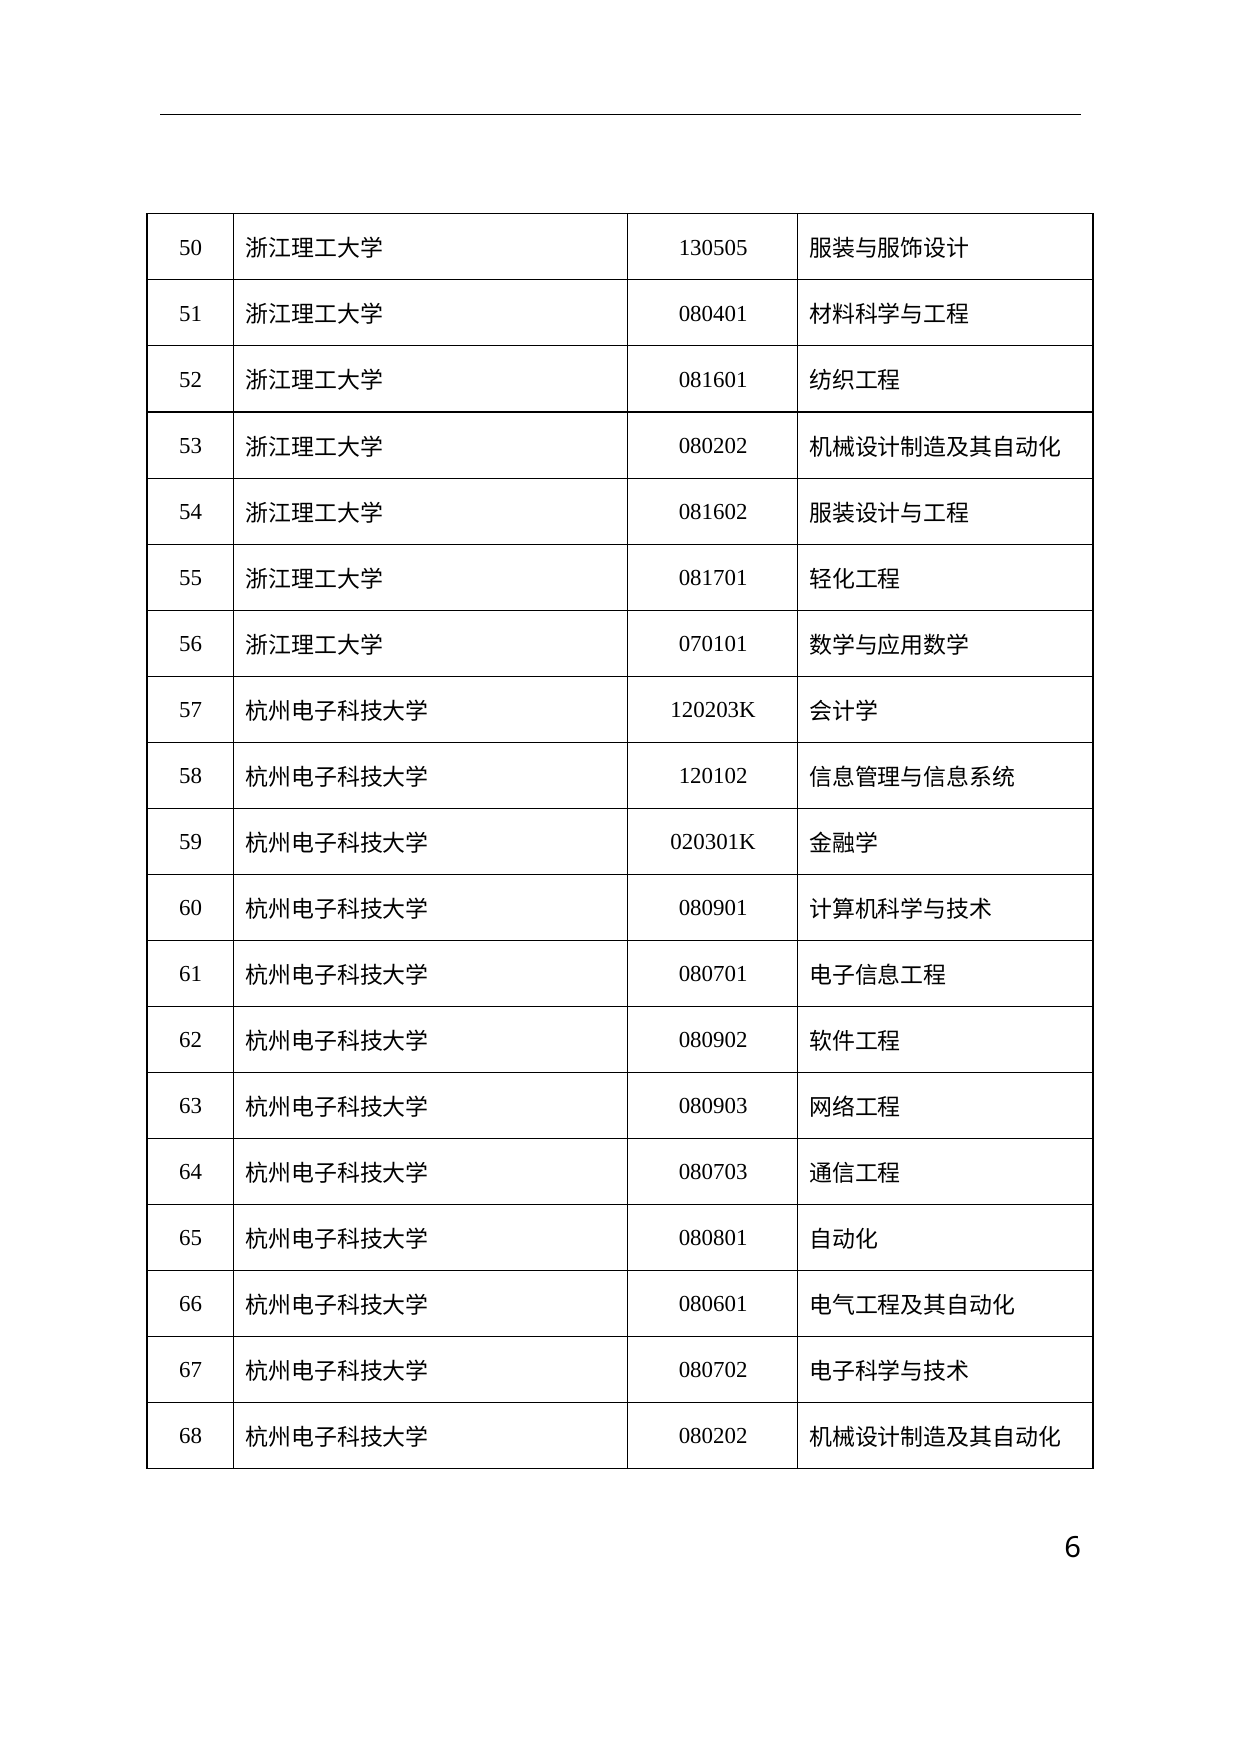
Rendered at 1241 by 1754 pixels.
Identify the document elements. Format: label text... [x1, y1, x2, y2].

table_cell 软件工程 [798, 1007, 1092, 1072]
table_cell 机械设计制造及其自动化 [798, 413, 1092, 477]
table_cell 材料科学与工程 [798, 280, 1092, 345]
table_cell 081602 [628, 479, 797, 543]
table_cell 120203K [628, 677, 797, 742]
table_cell 电气工程及其自动化 [798, 1271, 1092, 1336]
table_cell 080701 [628, 941, 797, 1006]
table_cell 081701 [628, 545, 797, 609]
table_cell 65 [148, 1205, 233, 1270]
table_cell 杭州电子科技大学 [234, 1271, 627, 1336]
table_cell 服装与服饰设计 [798, 214, 1092, 279]
table_cell 56 [148, 611, 233, 676]
table_cell 浙江理工大学 [234, 214, 627, 279]
table_cell 计算机科学与技术 [798, 875, 1092, 940]
table_cell 080702 [628, 1337, 797, 1402]
table_cell 杭州电子科技大学 [234, 1403, 627, 1468]
table_cell 杭州电子科技大学 [234, 941, 627, 1006]
table_cell 杭州电子科技大学 [234, 677, 627, 742]
table_cell 自动化 [798, 1205, 1092, 1270]
table_cell 杭州电子科技大学 [234, 1007, 627, 1072]
table_cell 杭州电子科技大学 [234, 1073, 627, 1138]
table_cell 080202 [628, 1403, 797, 1468]
table_cell 浙江理工大学 [234, 413, 627, 477]
table_cell 浙江理工大学 [234, 611, 627, 676]
table_cell 杭州电子科技大学 [234, 1139, 627, 1204]
table_cell 浙江理工大学 [234, 479, 627, 543]
table_cell 机械设计制造及其自动化 [798, 1403, 1092, 1468]
table_cell 080801 [628, 1205, 797, 1270]
table_cell 61 [148, 941, 233, 1006]
table_cell 浙江理工大学 [234, 545, 627, 609]
table_cell 信息管理与信息系统 [798, 743, 1092, 808]
table_cell 54 [148, 479, 233, 543]
table_cell 52 [148, 346, 233, 411]
table_cell 纺织工程 [798, 346, 1092, 411]
table_cell 66 [148, 1271, 233, 1336]
table_cell 53 [148, 413, 233, 477]
table_cell 杭州电子科技大学 [234, 1205, 627, 1270]
table_cell 080401 [628, 280, 797, 345]
table_cell 080703 [628, 1139, 797, 1204]
table_cell 080902 [628, 1007, 797, 1072]
table_cell 68 [148, 1403, 233, 1468]
table_cell 080202 [628, 413, 797, 477]
table_cell 通信工程 [798, 1139, 1092, 1204]
table_cell 数学与应用数学 [798, 611, 1092, 676]
table_cell 会计学 [798, 677, 1092, 742]
table_cell 60 [148, 875, 233, 940]
table_cell 070101 [628, 611, 797, 676]
table_cell 电子信息工程 [798, 941, 1092, 1006]
table_cell 浙江理工大学 [234, 346, 627, 411]
table_cell 59 [148, 809, 233, 874]
table_cell 020301K [628, 809, 797, 874]
table_cell 080903 [628, 1073, 797, 1138]
table_cell 网络工程 [798, 1073, 1092, 1138]
table_cell 电子科学与技术 [798, 1337, 1092, 1402]
table_cell 080601 [628, 1271, 797, 1336]
table_cell 58 [148, 743, 233, 808]
table_cell 杭州电子科技大学 [234, 875, 627, 940]
table_cell 120102 [628, 743, 797, 808]
table_cell 080901 [628, 875, 797, 940]
table_cell 杭州电子科技大学 [234, 743, 627, 808]
table_cell 轻化工程 [798, 545, 1092, 609]
table_cell 57 [148, 677, 233, 742]
table_cell 67 [148, 1337, 233, 1402]
table_cell 55 [148, 545, 233, 609]
table_cell 081601 [628, 346, 797, 411]
table_cell 50 [148, 214, 233, 279]
table_cell 63 [148, 1073, 233, 1138]
table_cell 62 [148, 1007, 233, 1072]
table_cell 64 [148, 1139, 233, 1204]
table_cell 服装设计与工程 [798, 479, 1092, 543]
table_cell 130505 [628, 214, 797, 279]
table_cell 浙江理工大学 [234, 280, 627, 345]
table_cell 51 [148, 280, 233, 345]
table_cell 杭州电子科技大学 [234, 809, 627, 874]
table_cell 杭州电子科技大学 [234, 1337, 627, 1402]
table_cell 金融学 [798, 809, 1092, 874]
